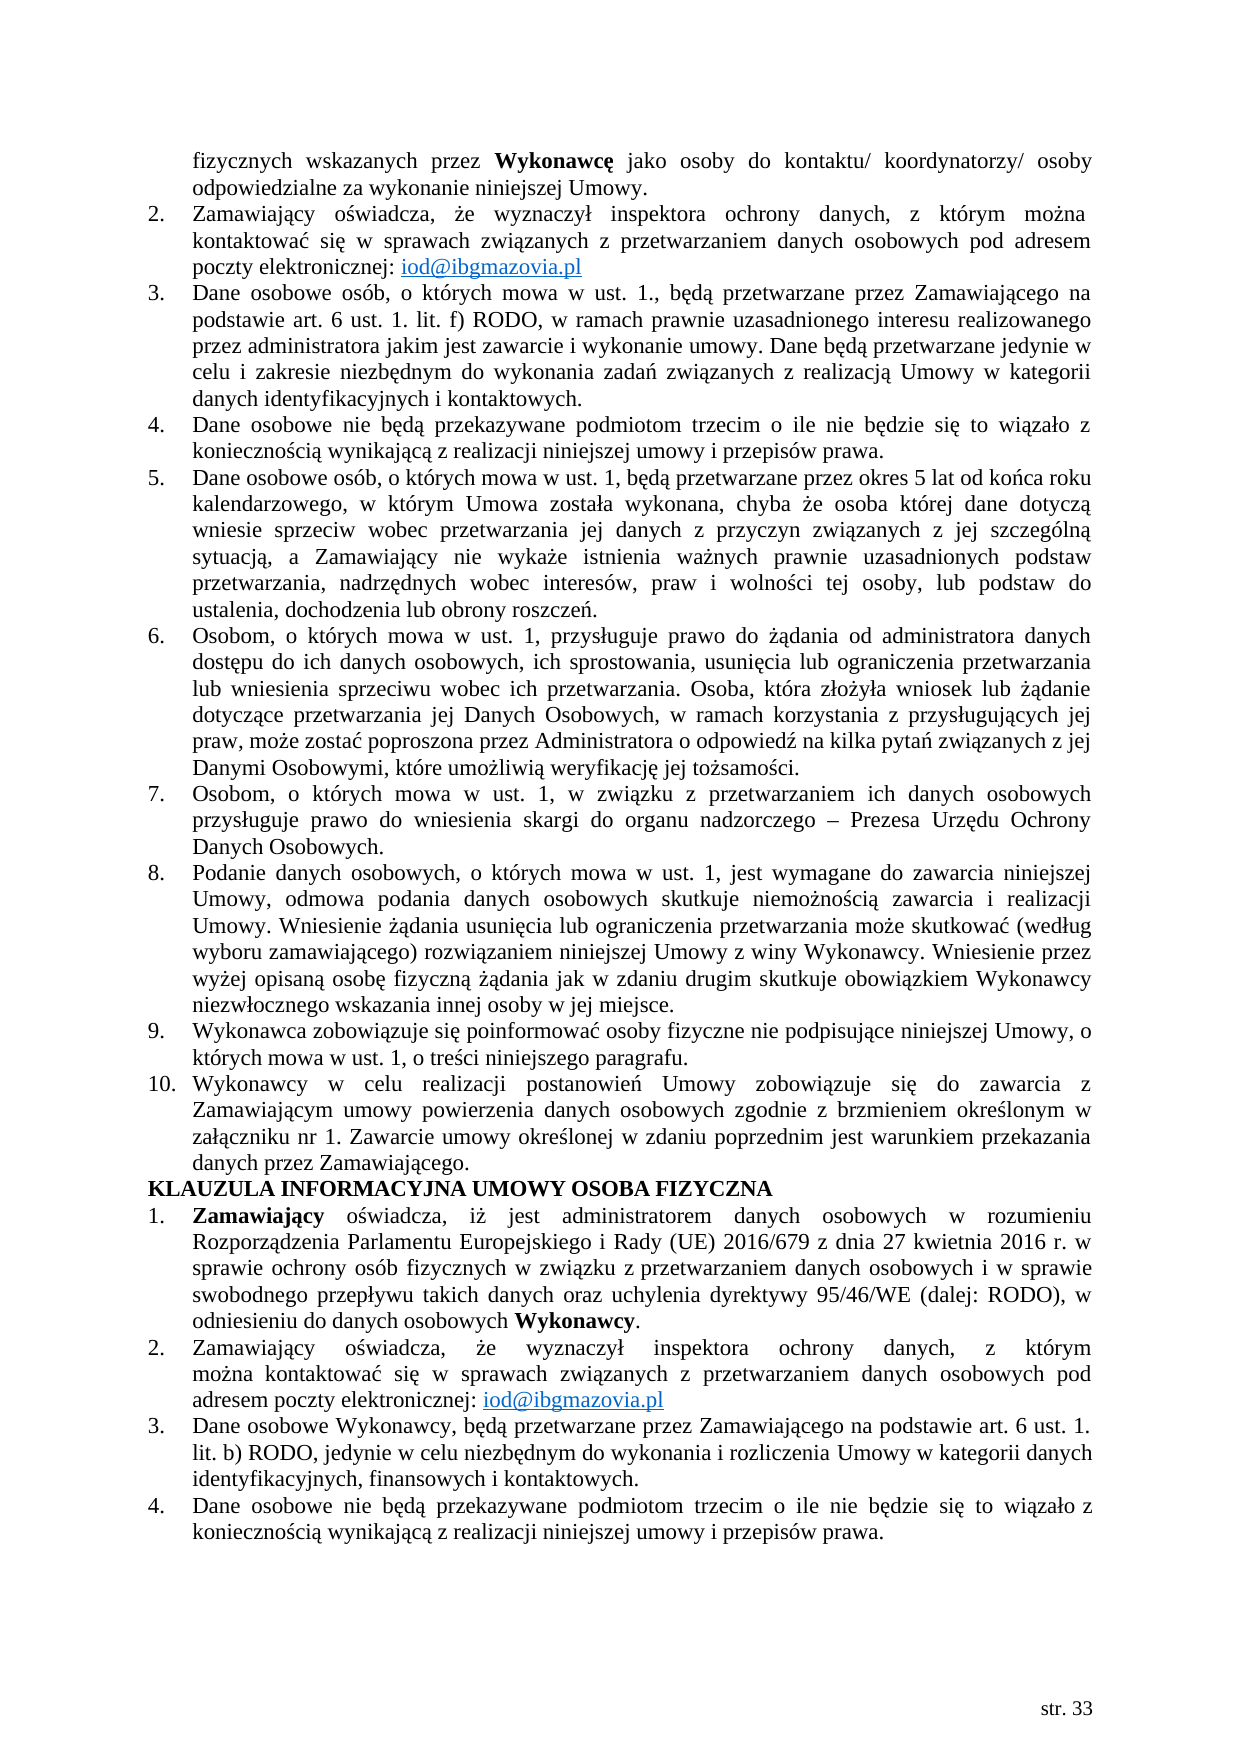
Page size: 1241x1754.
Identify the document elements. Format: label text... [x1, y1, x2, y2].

text KLAUZULA INFORMACYJNA UMOWY OSOBA FIZYCZNA [148, 1175, 1093, 1202]
list Wykonawcy w celu realizacji postanowień Umowy zobowiązuje się do zawarcia z Zamawiającym umowy powierzenia danych osobowych zgodnie z brzmieniem określonym w załączniku nr 1. Zawarcie umowy określonej w zdaniu poprzednim jest warunkiem przekazania danych przez Zamawiającego. [148, 1070, 1093, 1175]
list Dane osobowe osób, o których mowa w ust. 1., będą przetwarzane przez Zamawiającego na podstawie art. 6 ust. 1. lit. f) RODO, w ramach prawnie uzasadnionego interesu realizowanego przez administratora jakim jest zawarcie i wykonanie umowy. Dane będą przetwarzane jedynie w celu i zakresie niezbędnym do wykonania zadań związanych z realizacją Umowy w kategorii danych identyfikacyjnych i kontaktowych. [148, 279, 1093, 411]
list Wykonawca zobowiązuje się poinformować osoby fizyczne nie podpisujące niniejszej Umowy, o których mowa w ust. 1, o treści niniejszego paragrafu. [148, 1017, 1093, 1070]
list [148, 148, 1093, 200]
list Dane osobowe osób, o których mowa w ust. 1, będą przetwarzane przez okres 5 lat od końca roku kalendarzowego, w którym Umowa została wykonana, chyba że osoba której dane dotyczą wniesie sprzeciw wobec przetwarzania jej danych z przyczyn związanych z jej szczególną sytuacją, a Zamawiający nie wykaże istnienia ważnych prawnie uzasadnionych podstaw przetwarzania, nadrzędnych wobec interesów, praw i wolności tej osoby, lub podstaw do ustalenia, dochodzenia lub obrony roszczeń. [148, 464, 1093, 622]
list Zamawiający oświadcza, że wyznaczył inspektora ochrony danych, z którym można kontaktować się w sprawach związanych z przetwarzaniem danych osobowych pod adresem poczty elektronicznej: iod@ibgmazovia.pl [148, 1333, 1093, 1413]
list Zamawiający oświadcza, iż jest administratorem danych osobowych w rozumieniu Rozporządzenia Parlamentu Europejskiego i Rady (UE) 2016/679 z dnia 27 kwietnia 2016 r. w sprawie ochrony osób fizycznych w związku z przetwarzaniem danych osobowych i w sprawie swobodnego przepływu takich danych oraz uchylenia dyrektywy 95/46/WE (dalej: RODO), w odniesieniu do danych osobowych Wykonawcy. [148, 1202, 1093, 1333]
list Osobom, o których mowa w ust. 1, przysługuje prawo do żądania od administratora danych dostępu do ich danych osobowych, ich sprostowania, usunięcia lub ograniczenia przetwarzania lub wniesienia sprzeciwu wobec ich przetwarzania. Osoba, która złożyła wniosek lub żądanie dotyczące przetwarzania jej Danych Osobowych, w ramach korzystania z przysługujących jej praw, może zostać poproszona przez Administratora o odpowiedź na kilka pytań związanych z jej Danymi Osobowymi, które umożliwią weryfikację jej tożsamości. [148, 622, 1093, 780]
list Dane osobowe Wykonawcy, będą przetwarzane przez Zamawiającego na podstawie art. 6 ust. 1. lit. b) RODO, jedynie w celu niezbędnym do wykonania i rozliczenia Umowy w kategorii danych identyfikacyjnych, finansowych i kontaktowych. [148, 1413, 1093, 1492]
list Dane osobowe nie będą przekazywane podmiotom trzecim o ile nie będzie się to wiązało z koniecznością wynikającą z realizacji niniejszej umowy i przepisów prawa. [148, 1492, 1093, 1544]
list Dane osobowe nie będą przekazywane podmiotom trzecim o ile nie będzie się to wiązało z koniecznością wynikającą z realizacji niniejszej umowy i przepisów prawa. [148, 411, 1093, 464]
list Podanie danych osobowych, o których mowa w ust. 1, jest wymagane do zawarcia niniejszej Umowy, odmowa podania danych osobowych skutkuje niemożnością zawarcia i realizacji Umowy. Wniesienie żądania usunięcia lub ograniczenia przetwarzania może skutkować (według wyboru zamawiającego) rozwiązaniem niniejszej Umowy z winy Wykonawcy. Wniesienie przez wyżej opisaną osobę fizyczną żądania jak w zdaniu drugim skutkuje obowiązkiem Wykonawcy niezwłocznego wskazania innej osoby w jej miejsce. [148, 859, 1093, 1017]
list Zamawiający oświadcza, że wyznaczył inspektora ochrony danych, z którym można kontaktować się w sprawach związanych z przetwarzaniem danych osobowych pod adresem poczty elektronicznej: iod@ibgmazovia.pl [148, 200, 1093, 279]
list Osobom, o których mowa w ust. 1, w związku z przetwarzaniem ich danych osobowych przysługuje prawo do wniesienia skargi do organu nadzorczego – Prezesa Urzędu Ochrony Danych Osobowych. [148, 780, 1093, 859]
